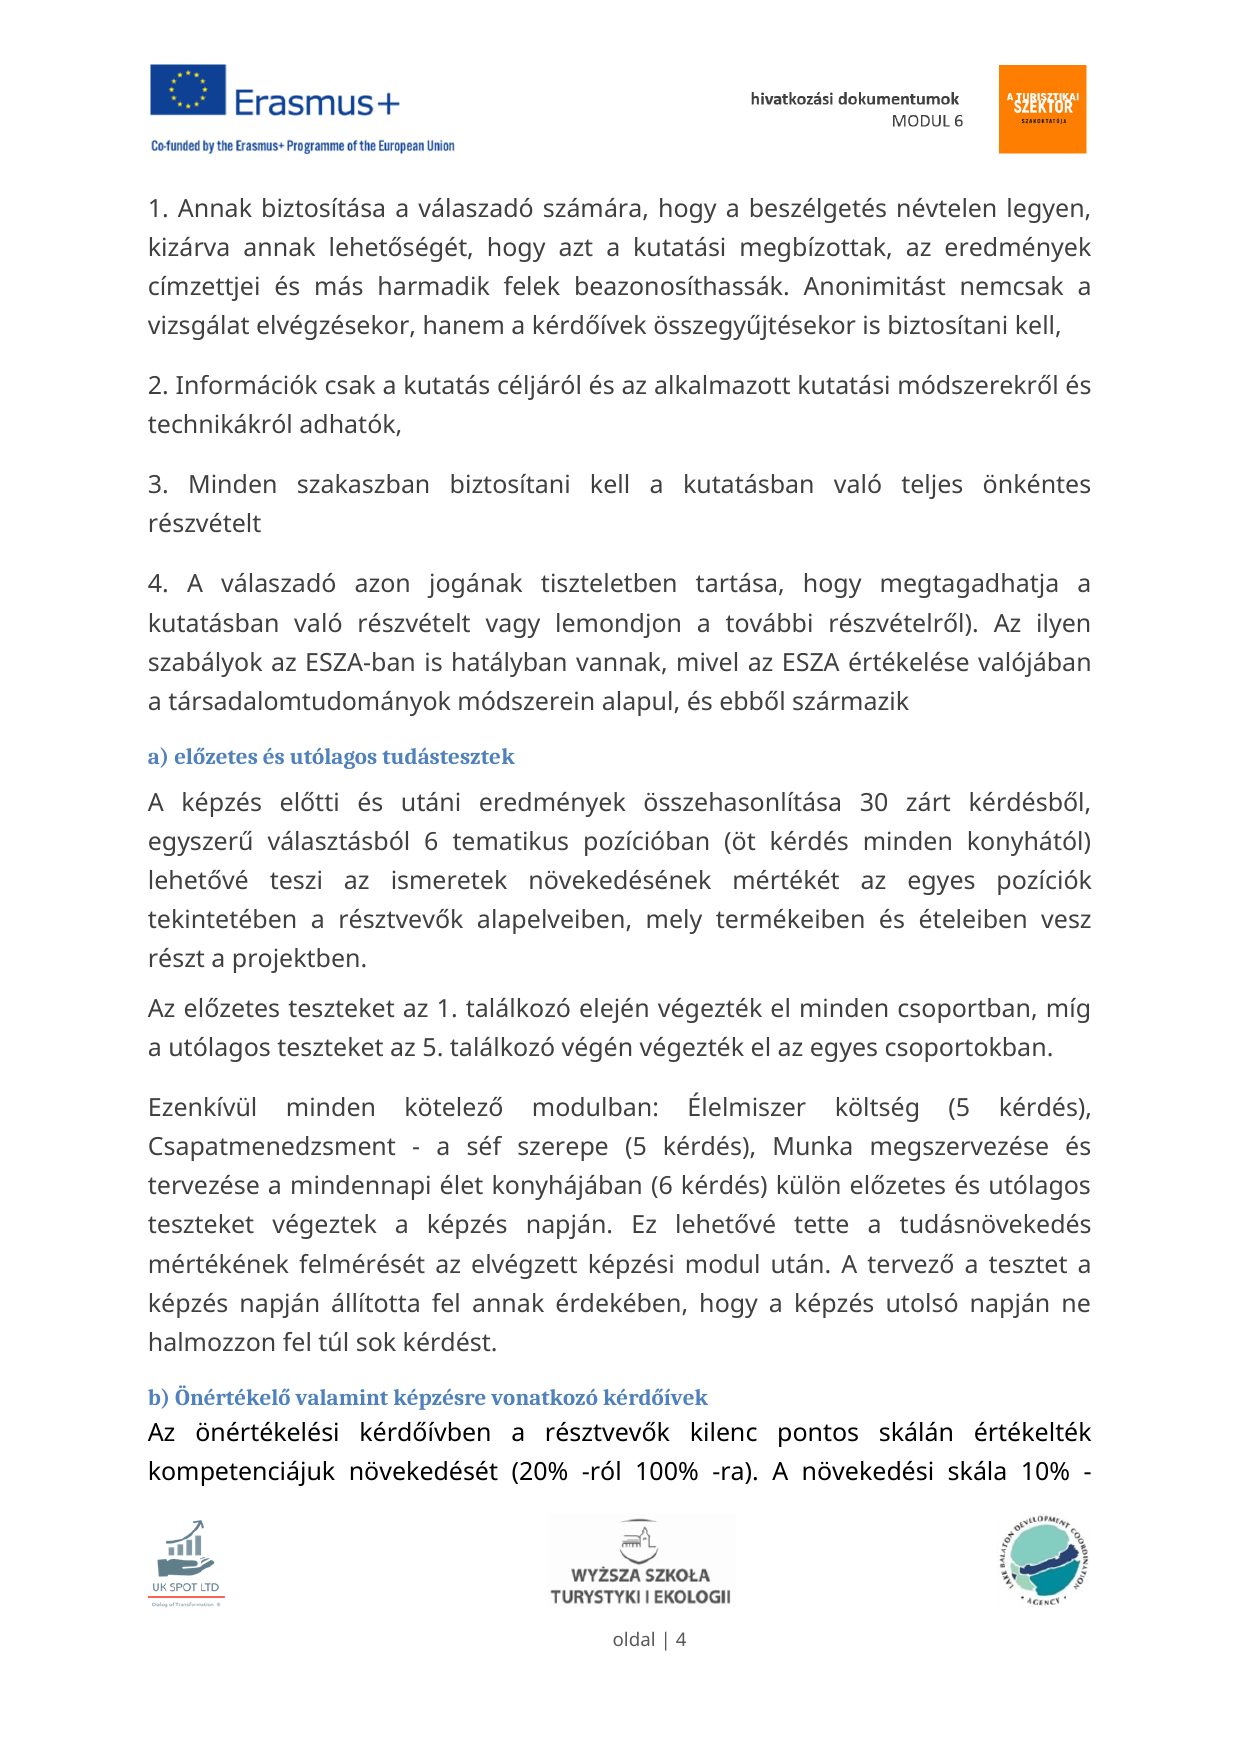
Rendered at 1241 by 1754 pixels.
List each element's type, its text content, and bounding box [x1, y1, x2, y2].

subtitle 3. Minden szakaszban biztosítani kell a kutatásban való teljes önkéntes részvételt [148, 467, 1093, 540]
picture [147, 1503, 1093, 1614]
subtitle 1. Annak biztosítása a válaszadó számára, hogy a beszélgetés névtelen legyen, kizárva annak lehetőségét, hogy azt a kutatási megbízottak, az eredmények címzettjei és más harmadik felek beazonosíthassák. Anonimitást nemcsak a vizsgálat elvégzésekor, hanem a kérdőívek összegyűjtésekor is biztosítani kell, [148, 190, 1093, 342]
subtitle a) előzetes és utólagos tudástesztek [148, 743, 1093, 770]
subtitle Ezenkívül minden kötelező modulban: Élelmiszer költség (5 kérdés), Csapatmenedzsment - a séf szerepe (5 kérdés), Munka megszervezése és tervezése a mindennapi élet konyhájában (6 kérdés) külön előzetes és utólagos teszteket végeztek a képzés napján. Ez lehetővé tette a tudásnövekedés mértékének felmérését az elvégzett képzési modul után. A tervező a tesztet a képzés napján állította fel annak érdekében, hogy a képzés utolsó napján ne halmozzon fel túl sok kérdést. [148, 1089, 1093, 1359]
subtitle 2. Információk csak a kutatás céljáról és az alkalmazott kutatási módszerekről és technikákról adhatók, [148, 368, 1093, 441]
text A képzés előtti és utáni eredmények összehasonlítása 30 zárt kérdésből, egyszerű választásból 6 tematikus pozícióban (öt kérdés minden konyhától) lehetővé teszi az ismeretek növekedésének mértékét az egyes pozíciók tekintetében a résztvevők alapelveiben, mely termékeiben és ételeiben vesz részt a projektben. [148, 784, 1093, 975]
picture [147, 59, 1092, 163]
text Az előzetes teszteket az 1. találkozó elején végezték el minden csoportban, míg a utólagos teszteket az 5. találkozó végén végezték el az egyes csoportokban. [148, 990, 1093, 1064]
subtitle b) Önértékelő valamint képzésre vonatkozó kérdőívek [148, 1384, 1093, 1411]
subtitle 4. A válaszadó azon jogának tiszteletben tartása, hogy megtagadhatja a kutatásban való részvételt vagy lemondjon a további részvételről). Az ilyen szabályok az ESZA-ban is hatályban vannak, mivel az ESZA értékelése valójában a társadalomtudományok módszerein alapul, és ebből származik [148, 566, 1093, 718]
